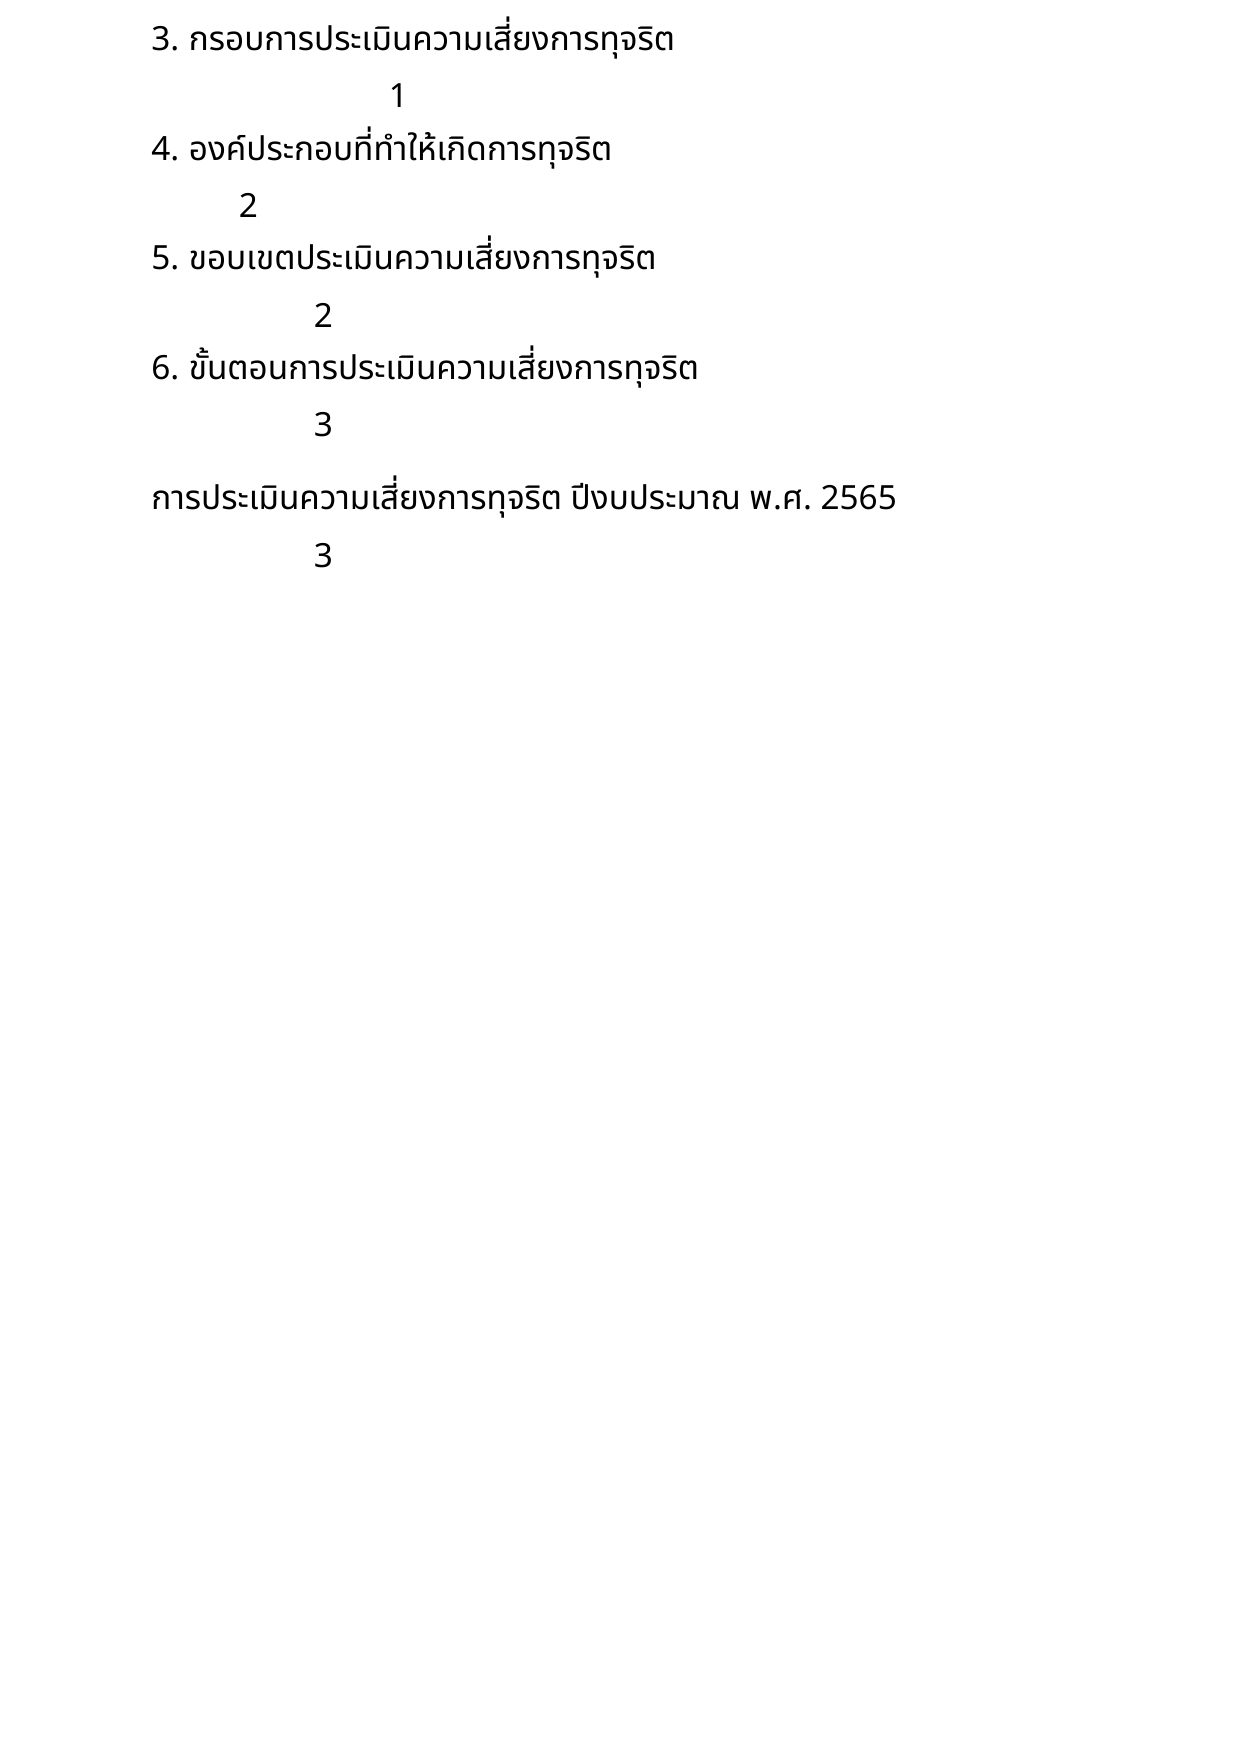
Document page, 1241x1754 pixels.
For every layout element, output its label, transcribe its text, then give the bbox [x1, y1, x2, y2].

list องค์ประกอบที่ทำให้เกิดการทุจริต 2 [151, 124, 1181, 227]
list กรอบการประเมินความเสี่ยงการทุจริต 1 [151, 15, 1181, 118]
list ขอบเขตประเมินความเสี่ยงการทุจริต 2 [151, 234, 1181, 337]
list ขั้นตอนการประเมินความเสี่ยงการทุจริต 3 [151, 343, 1181, 446]
text การประเมินความเสี่ยงการทุจริต ปีงบประมาณ พ.ศ. 2565 3 [151, 474, 1181, 577]
